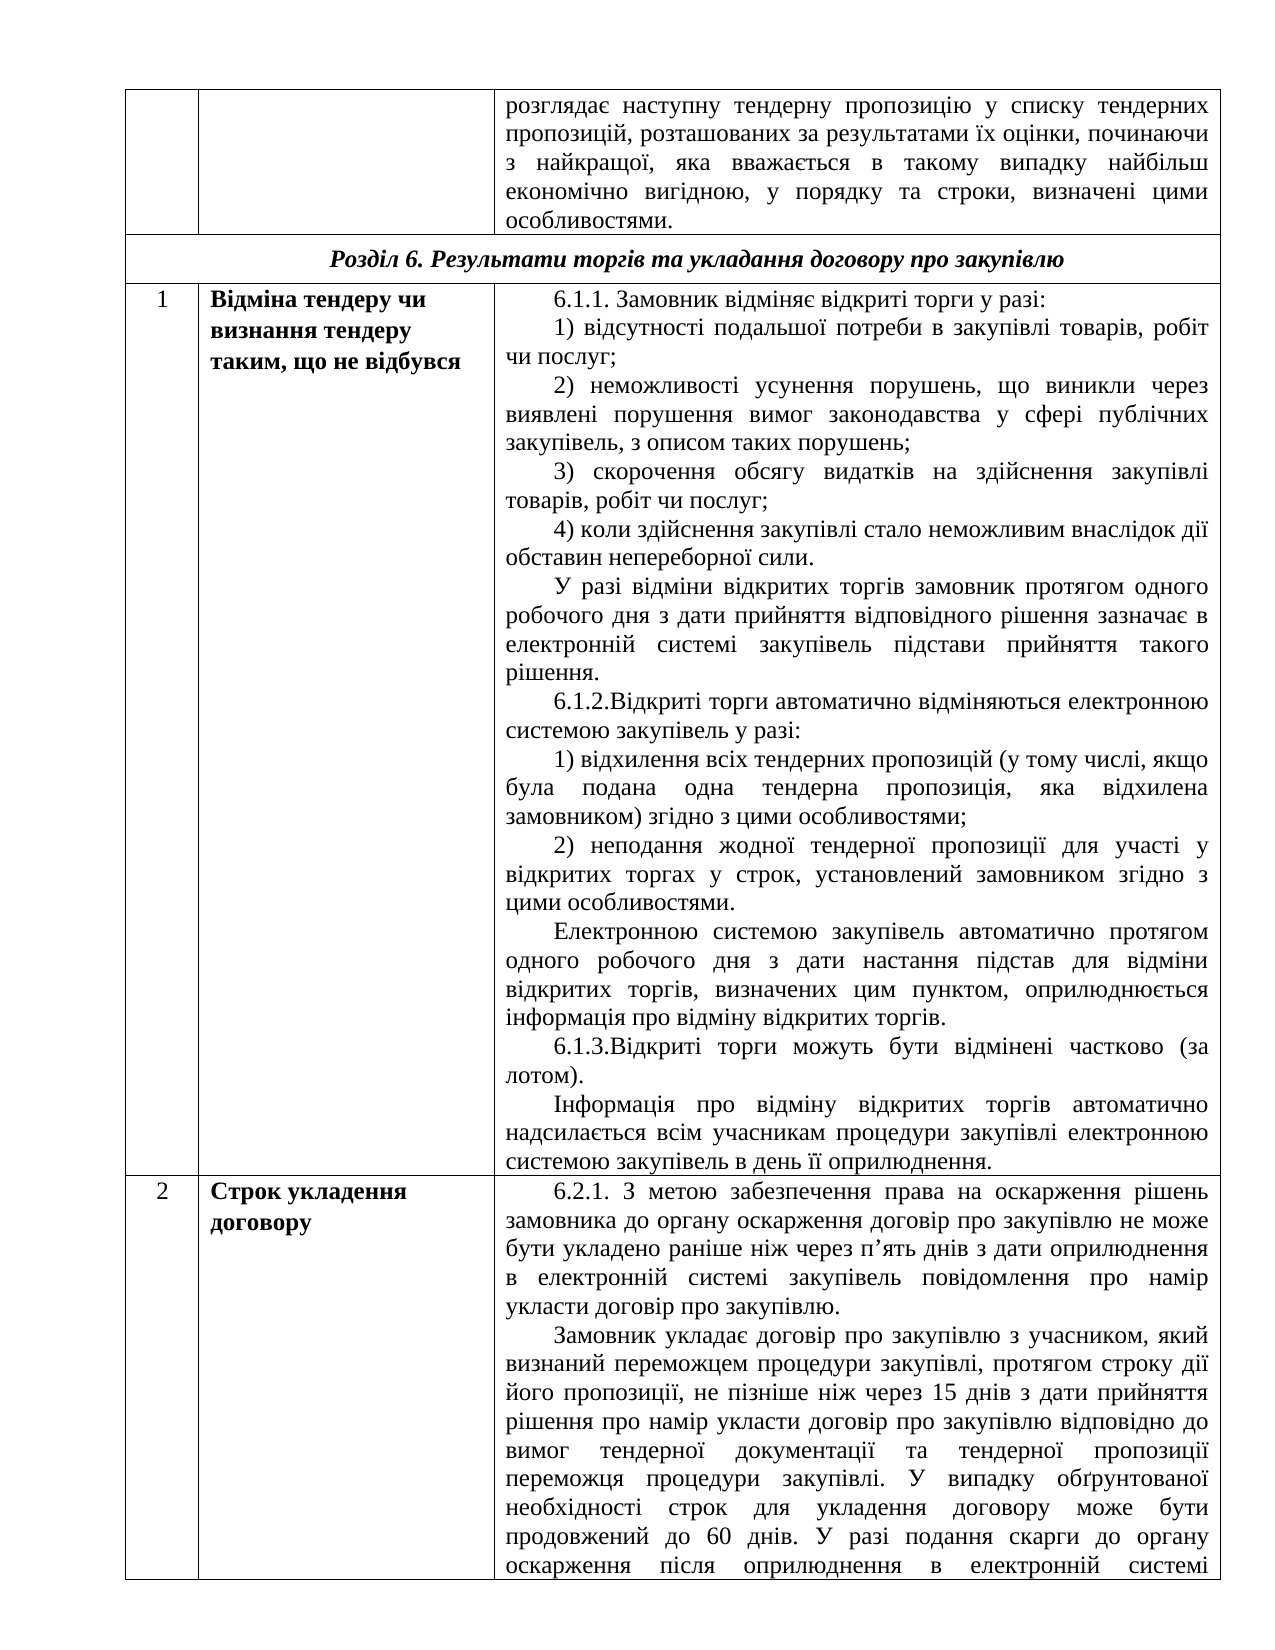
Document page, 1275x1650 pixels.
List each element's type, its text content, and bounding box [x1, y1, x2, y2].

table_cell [199, 1176, 494, 1578]
table_cell Відміна тендеру чи визнання тендеру таким, що не відбувся [199, 284, 494, 1175]
table_cell 3 [126, 90, 198, 233]
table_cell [495, 1176, 1220, 1578]
table_cell 1 [126, 284, 198, 1175]
table_cell 6.1.1. Замовник відміняє відкриті торги у разі: 1) відсутності подальшої потреби в закупівлі товарів, робіт чи послуг; 2) неможливості усунення порушень, що виникли через виявлені порушення вимог законодавства у сфері публічних закупівель, з описом таких порушень; 3) скорочення обсягу видатків на здійснення закупівлі товарів, робіт чи послуг; 4) коли здійснення закупівлі стало неможливим внаслідок дії обставин непереборної сили. У разі відміни відкритих торгів замовник протягом одного робочого дня з дати прийняття відповідного рішення зазначає в електронній системі закупівель підстави прийняття такого рішення. 6.1.2.Відкриті торги автоматично відміняються електронною системою закупівель у разі: 1) відхилення всіх тендерних пропозицій (у тому числі, якщо була подана одна тендерна пропозиція, яка відхилена замовником) згідно з цими особливостями; 2) неподання жодної тендерної пропозиції для участі у відкритих торгах у строк, установлений замовником згідно з цими особливостями. Електронною системою закупівель автоматично протягом одного робочого дня з дати настання підстав для відміни відкритих торгів, визначених цим пунктом, оприлюднюється інформація про відміну відкритих торгів. 6.1.3.Відкриті торги можуть бути відмінені частково (за лотом). Інформація про відміну відкритих торгів автоматично надсилається всім учасникам процедури закупівлі електронною системою закупівель в день її оприлюднення. [495, 284, 1220, 1175]
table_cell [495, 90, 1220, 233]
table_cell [199, 90, 494, 233]
table_cell 2 [126, 1176, 198, 1578]
table_cell Розділ 6. Результати торгів та укладання договору про закупівлю [126, 235, 1220, 283]
